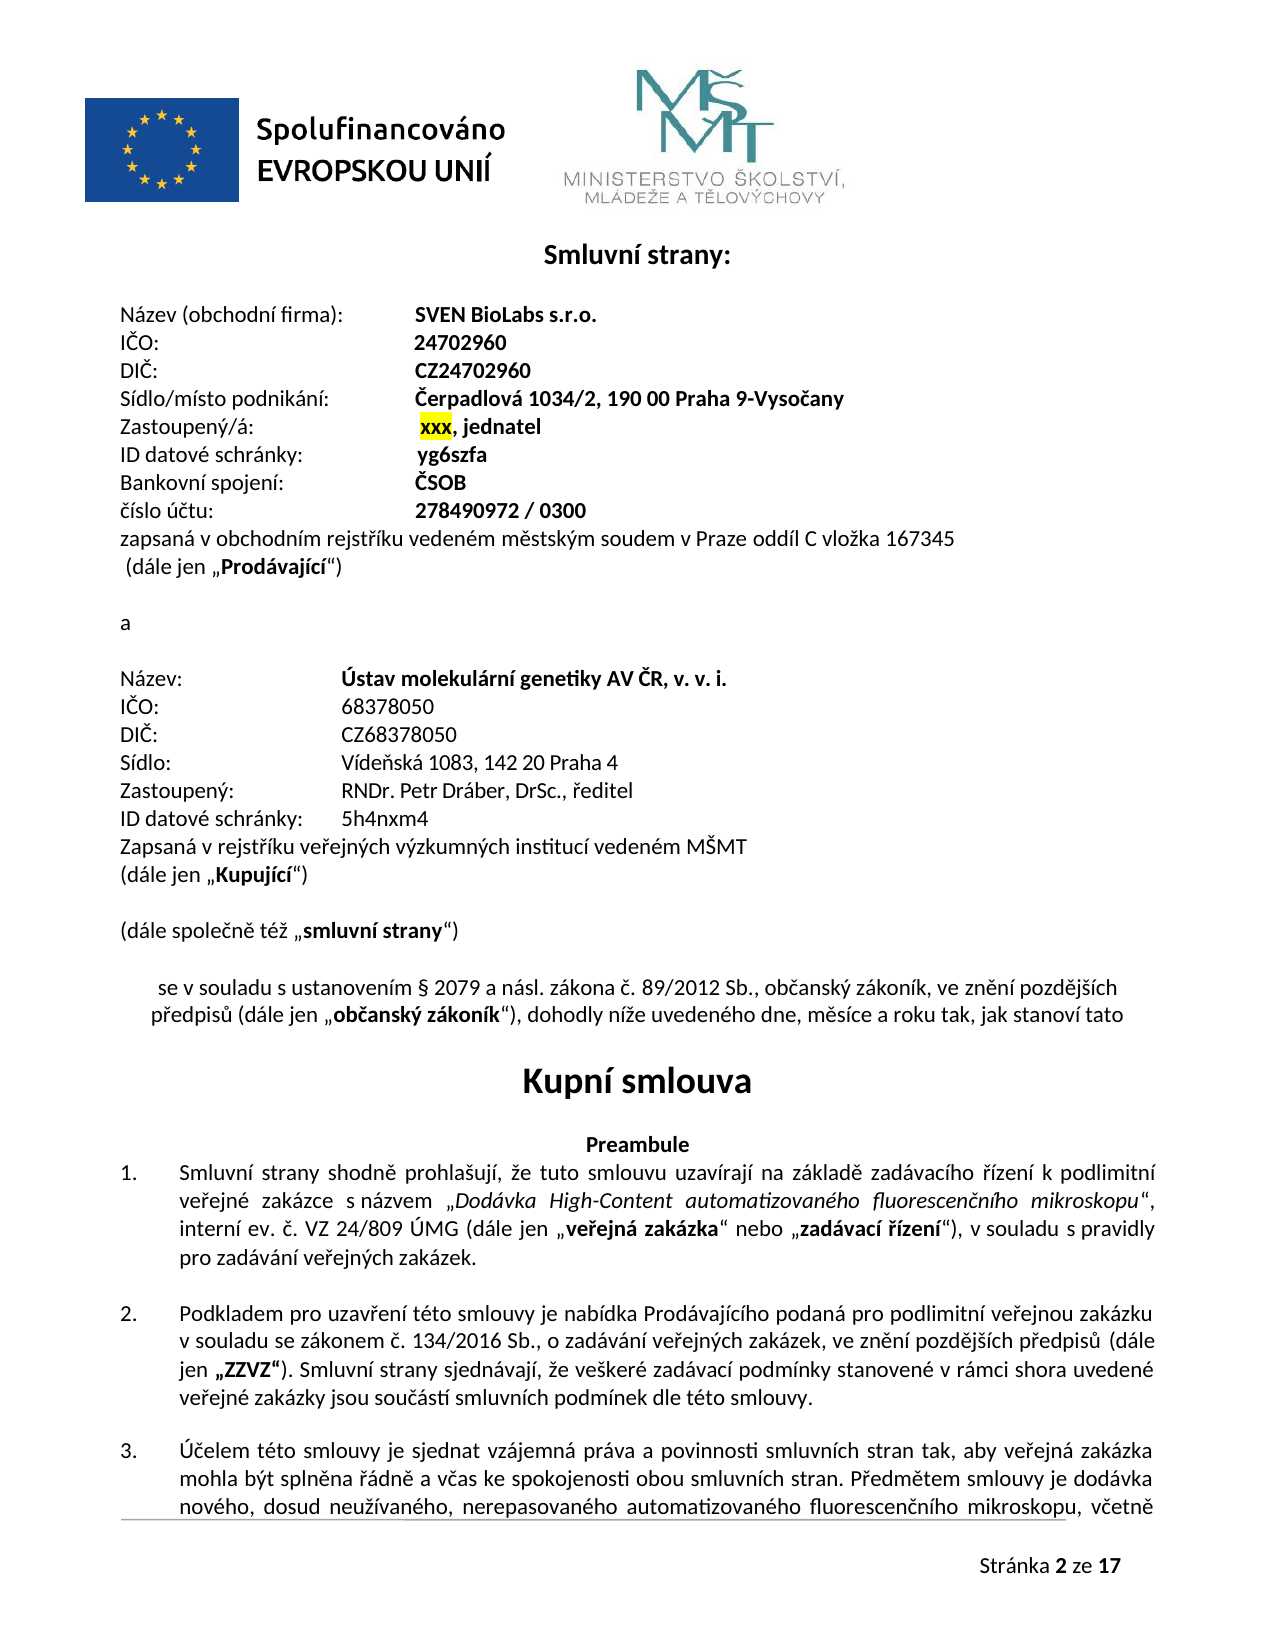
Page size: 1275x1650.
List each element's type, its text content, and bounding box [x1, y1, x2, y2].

text zapsaná v obchodním rejstříku vedeném městským soudem v Praze oddíl C vložka 167345 [120, 524, 1155, 552]
text Sídlo: Vídeňská 1083, 142 20 Praha 4 [120, 748, 1155, 776]
text Název (obchodní firma): SVEN BioLabs s.r.o. [120, 300, 1155, 328]
text IČO: 24702960 [120, 328, 1155, 356]
text DIČ: CZ68378050 [120, 720, 1155, 748]
text (dále jen „Prodávající“) [120, 552, 1155, 580]
text Zastoupený/á: xxx, jednatel [120, 412, 420, 440]
text Název: Ústav molekulární genetiky AV ČR, v. v. i. [120, 664, 1155, 692]
text Sídlo/místo podnikání: Čerpadlová 1034/2, 190 00 Praha 9-Vysočany [120, 384, 1155, 412]
text a [120, 608, 1155, 636]
text Preambule [120, 1131, 1155, 1158]
text ID datové schránky: yg6szfa [120, 440, 1155, 468]
text DIČ: CZ24702960 [120, 356, 1155, 384]
text ID datové schránky: 5h4nxm4 [120, 804, 1155, 832]
text (dále jen „Kupující“) [120, 861, 1155, 888]
list Podkladem pro uzavření této smlouvy je nabídka Prodávajícího podaná pro podlimitní veřejnou zakázku v souladu se zákonem č. 134/2016 Sb., o zadávání veřejných zakázek, ve znění pozdějších předpisů (dále jen „ZZVZ“). Smluvní strany sjednávají, že veškeré zadávací podmínky stanovené v rámci shora uvedené veřejné zakázky jsou součástí smluvních podmínek dle této smlouvy. [120, 1299, 1155, 1411]
text Bankovní spojení: ČSOB [120, 468, 1155, 496]
text číslo účtu: 278490972 / 0300 [120, 496, 1155, 524]
title Smluvní strany: [120, 236, 1155, 272]
text Zastoupený/á: xxx, jednatel [452, 412, 1155, 440]
list Smluvní strany shodně prohlašují, že tuto smlouvu uzavírají na základě zadávacího řízení k podlimitní veřejné zakázce s názvem „Dodávka High-Content automatizovaného fluorescenčního mikroskopu“, interní ev. č. VZ 24/809 ÚMG (dále jen „veřejná zakázka“ nebo „zadávací řízení“), v souladu s pravidly pro zadávání veřejných zakázek. [120, 1158, 1155, 1271]
text se v souladu s ustanovením § 2079 a násl. zákona č. 89/2012 Sb., občanský zákoník, ve znění pozdějších předpisů (dále jen „občanský zákoník“), dohodly níže uvedeného dne, měsíce a roku tak, jak stanoví tato [120, 973, 1155, 1029]
subtitle Kupní smlouva [120, 1057, 1155, 1102]
text Zastoupený: RNDr. Petr Dráber, DrSc., ředitel [120, 776, 1155, 804]
text Zapsaná v rejstříku veřejných výzkumných institucí vedeném MŠMT [120, 832, 1155, 861]
text (dále společně též „smluvní strany“) [120, 917, 1155, 944]
text IČO: 68378050 [120, 692, 1155, 720]
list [120, 1436, 1155, 1520]
